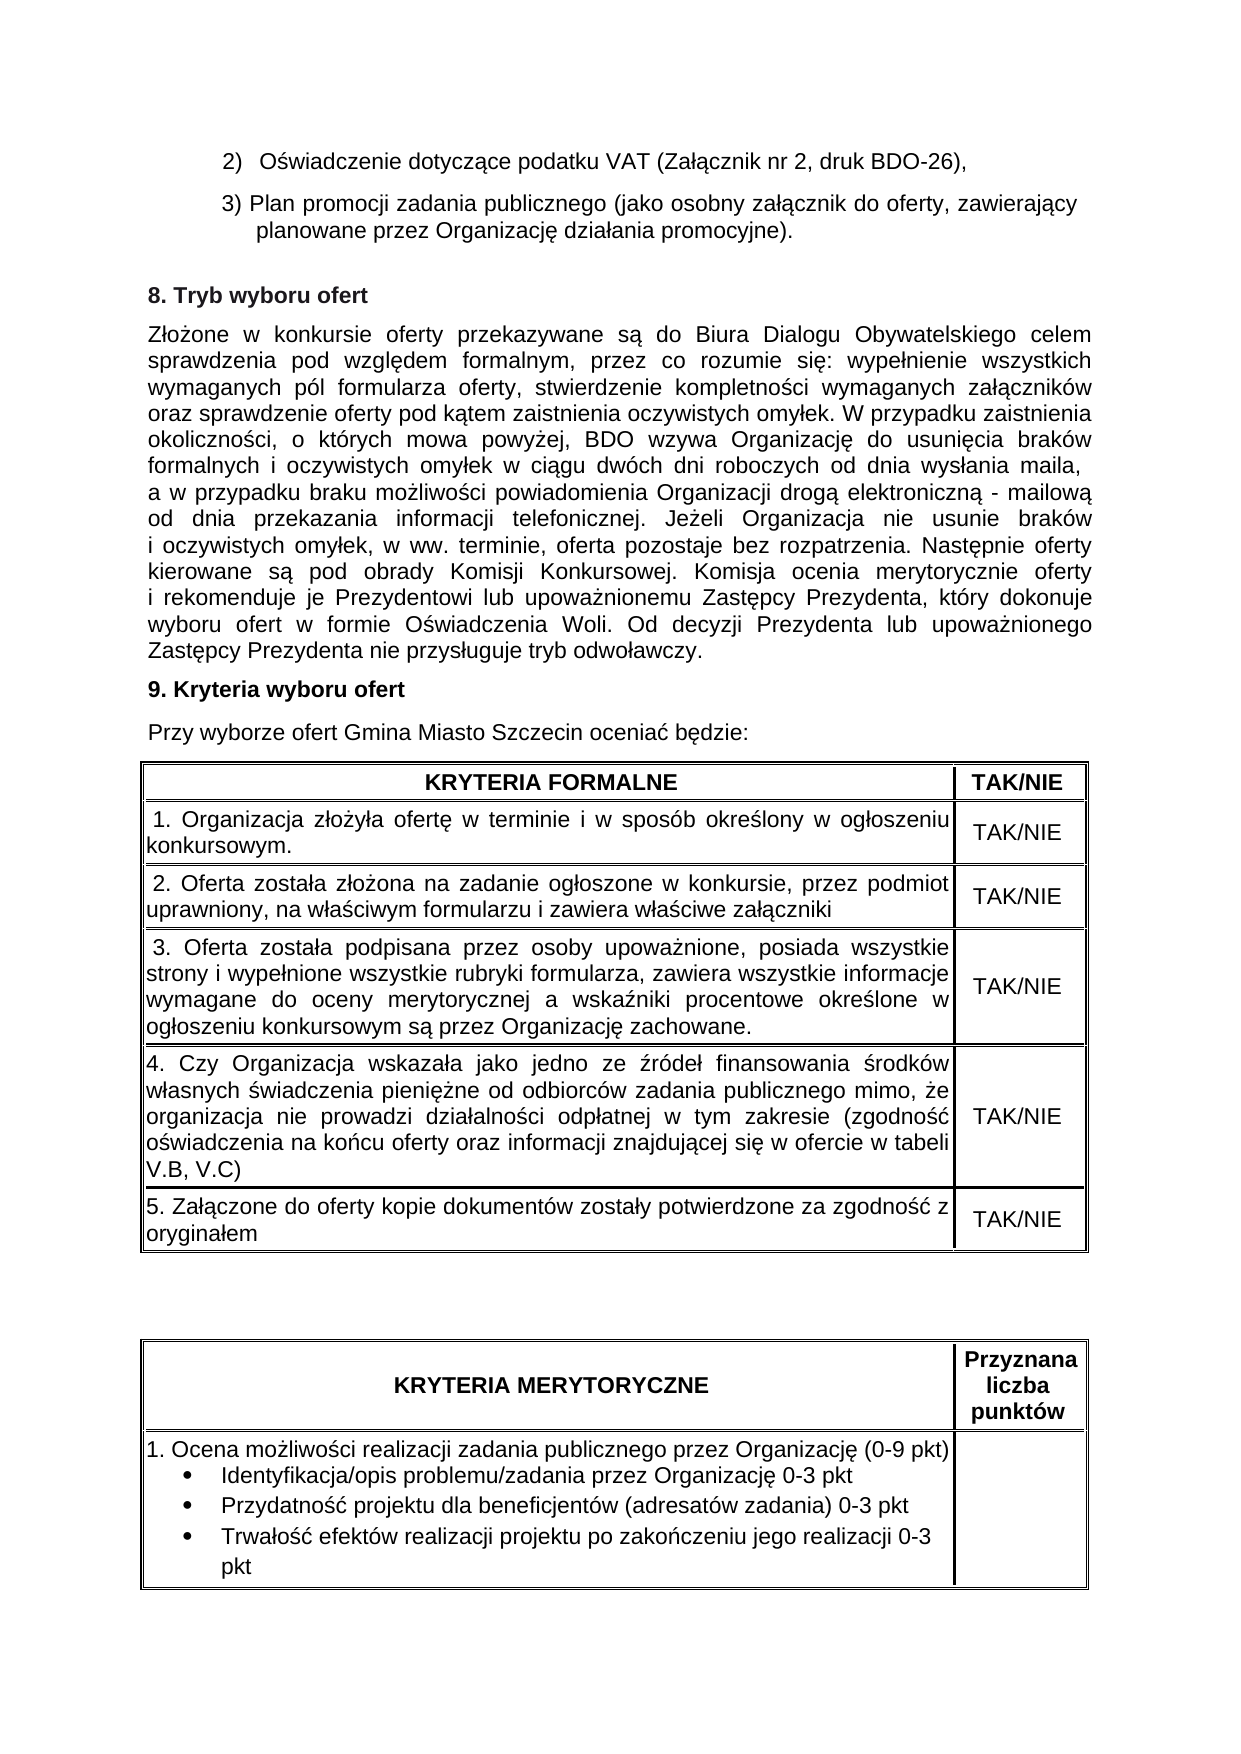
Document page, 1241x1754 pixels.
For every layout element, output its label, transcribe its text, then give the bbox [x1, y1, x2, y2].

text Przy wyborze ofert Gmina Miasto Szczecin oceniać będzie: [148, 718, 1093, 745]
table_cell 2. Oferta została złożona na zadanie ogłoszone w konkursie, przez podmiot uprawniony, na właściwym formularzu i zawiera właściwe załączniki [142, 863, 954, 926]
text 3) Plan promocji zadania publicznego (jako osobny załącznik do oferty, zawierający planowane przez Organizację działania promocyjne). [148, 190, 1093, 243]
text Złożone w konkursie oferty przekazywane są do Biura Dialogu Obywatelskiego celem sprawdzenia pod względem formalnym, przez co rozumie się: wypełnienie wszystkich wymaganych pól formularza oferty, stwierdzenie kompletności wymaganych załączników oraz sprawdzenie oferty pod kątem zaistnienia oczywistych omyłek. W przypadku zaistnienia okoliczności, o których mowa powyżej, BDO wzywa Organizację do usunięcia braków formalnych i oczywistych omyłek w ciągu dwóch dni roboczych od dnia wysłania maila, a w przypadku braku możliwości powiadomienia Organizacji drogą elektroniczną - mailową od dnia przekazania informacji telefonicznej. Jeżeli Organizacja nie usunie braków i oczywistych omyłek, w ww. terminie, oferta pozostaje bez rozpatrzenia. Następnie oferty kierowane są pod obrady Komisji Konkursowej. Komisja ocenia merytorycznie oferty i rekomenduje je Prezydentowi lub upoważnionemu Zastępcy Prezydenta, który dokonuje wyboru ofert w formie Oświadczenia Woli. Od decyzji Prezydenta lub upoważnionego Zastępcy Prezydenta nie przysługuje tryb odwoławczy. [148, 321, 1093, 663]
table_cell 3. Oferta została podpisana przez osoby upoważnione, posiada wszystkie strony i wypełnione wszystkie rubryki formularza, zawiera wszystkie informacje wymagane do oceny merytorycznej a wskaźniki procentowe określone w ogłoszeniu konkursowym są przez Organizację zachowane. [144, 926, 953, 1043]
table_cell TAK/NIE [956, 1043, 1086, 1186]
table_cell TAK/NIE [956, 926, 1086, 1043]
table_cell 1. Ocena możliwości realizacji zadania publicznego przez Organizację (0-9 pkt) Identyfikacja/opis problemu/zadania przez Organizację 0-3 pkt Przydatność projektu dla beneficjentów (adresatów zadania) 0-3 pkt Trwałość efektów realizacji projektu po zakończeniu jego realizacji 0-3 pkt [142, 1429, 954, 1587]
table_header TAK/NIE [954, 765, 1085, 799]
table_cell [954, 1429, 1087, 1587]
table_cell TAK/NIE [954, 1186, 1085, 1250]
list Oświadczenie dotyczące podatku VAT (Załącznik nr 2, druk BDO-26), [222, 148, 1093, 174]
table_cell 1. Organizacja złożyła ofertę w terminie i w sposób określony w ogłoszeniu konkursowym. [142, 799, 954, 863]
text 8. Tryb wyboru ofert [148, 282, 1093, 308]
table_cell 4. Czy Organizacja wskazała jako jedno ze źródeł finansowania środków własnych świadczenia pieniężne od odbiorców zadania publicznego mimo, że organizacja nie prowadzi działalności odpłatnej w tym zakresie (zgodność oświadczenia na końcu oferty oraz informacji znajdującej się w ofercie w tabeli V.B, V.C) [144, 1043, 953, 1186]
text 9. Kryteria wyboru ofert [148, 676, 1093, 702]
table_cell TAK/NIE [954, 799, 1087, 863]
table_header KRYTERIA FORMALNE [144, 763, 954, 799]
table_header Przyznana liczba punktów [954, 1342, 1086, 1429]
table_cell 5. Załączone do oferty kopie dokumentów zostały potwierdzone za zgodność z oryginałem [144, 1186, 954, 1250]
table_header KRYTERIA MERYTORYCZNE [144, 1342, 954, 1429]
table_cell TAK/NIE [954, 863, 1087, 926]
